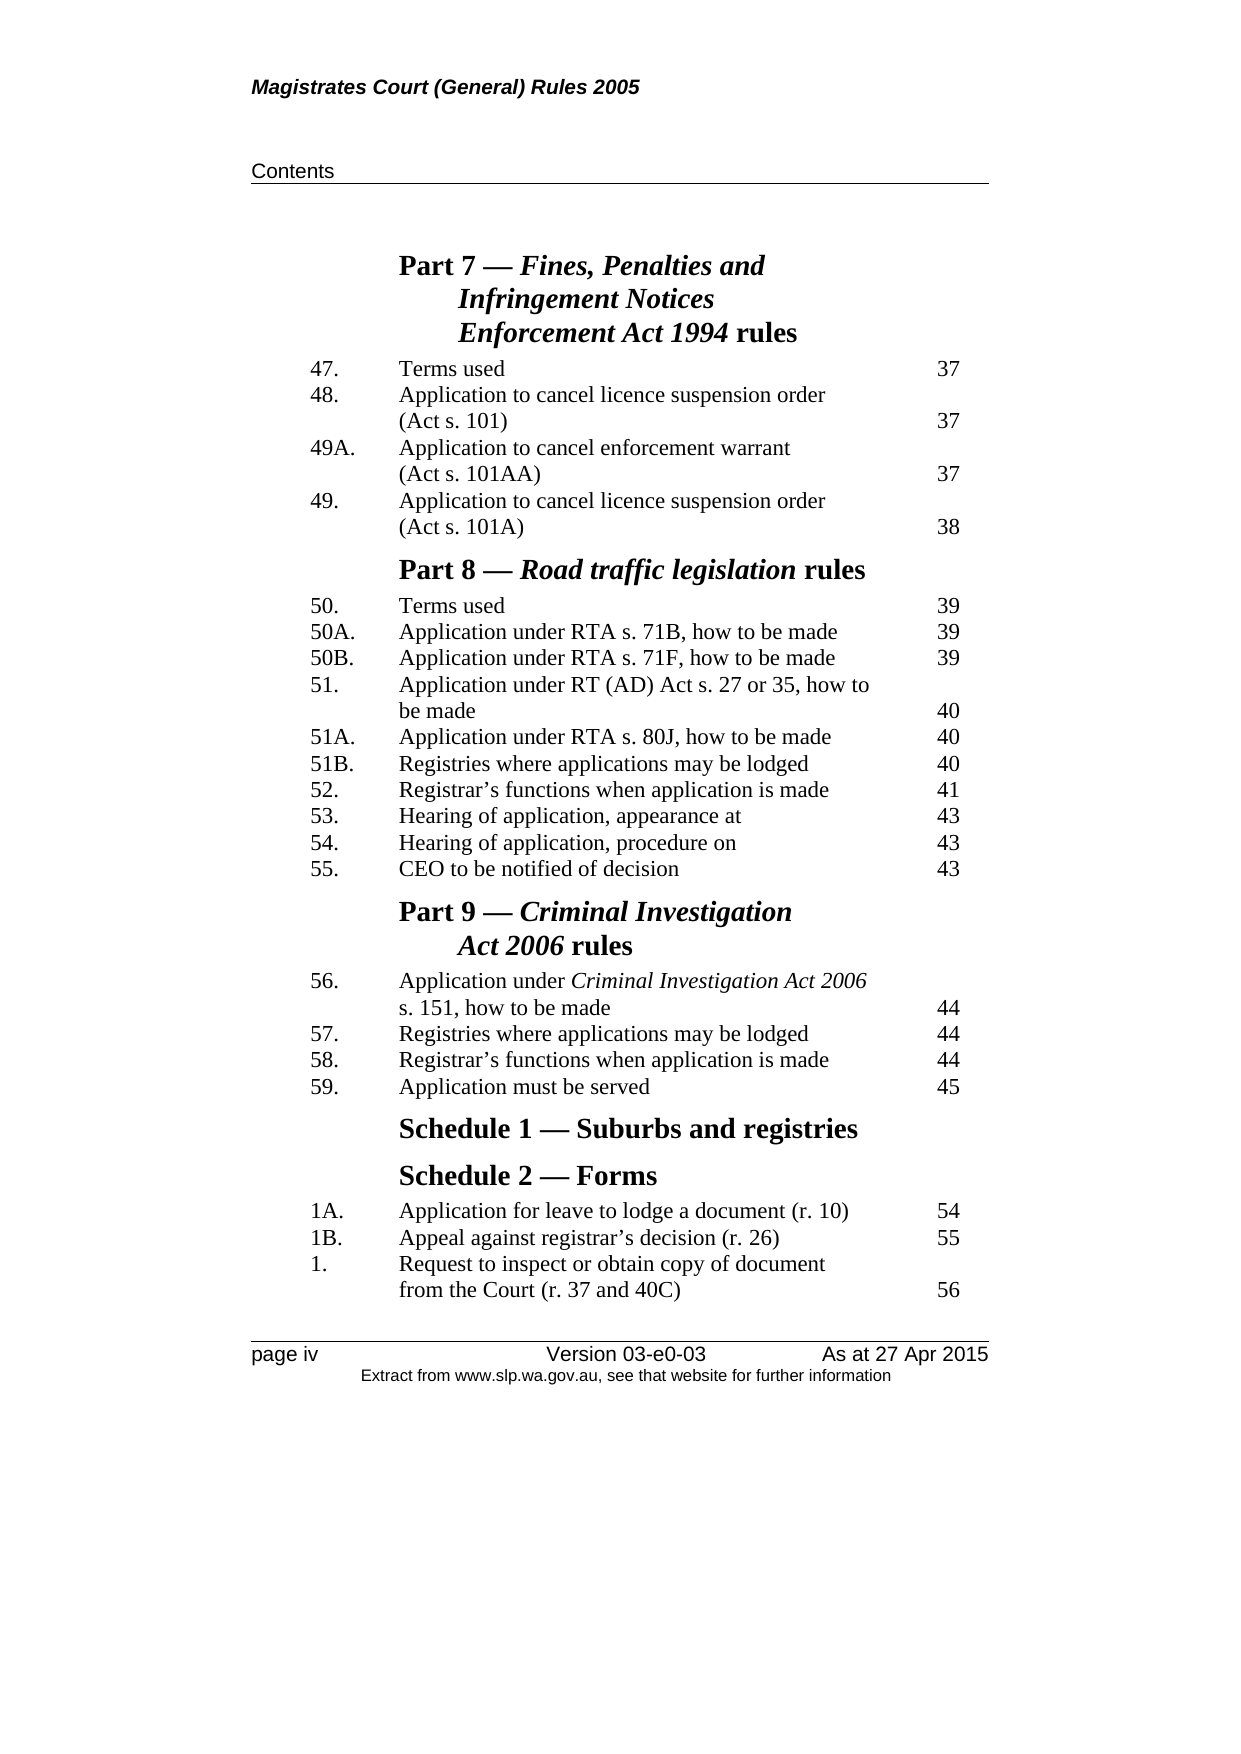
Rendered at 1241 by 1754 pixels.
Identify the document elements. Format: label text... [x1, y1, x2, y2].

text 47. Terms used 37 [310, 355, 871, 381]
text 54. Hearing of application, procedure on 43 [310, 829, 871, 855]
text 51. Application under RT (AD) Act s. 27 or 35, how to be made 40 [310, 671, 871, 723]
text Schedule 2 — Forms [399, 1158, 871, 1191]
text 1. Request to inspect or obtain copy of document from the Court (r. 37 and 40C) 56 [310, 1250, 871, 1303]
text 51A. Application under RTA s. 80J, how to be made 40 [310, 723, 871, 750]
text 49A. Application to cancel enforcement warrant (Act s. 101AA) 37 [310, 434, 871, 487]
text 49. Application to cancel licence suspension order (Act s. 101A) 38 [310, 487, 871, 539]
text 48. Application to cancel licence suspension order (Act s. 101) 37 [310, 381, 871, 434]
text 51B. Registries where applications may be lodged 40 [310, 750, 871, 776]
text 1B. Appeal against registrar’s decision (r. 26) 55 [310, 1224, 871, 1250]
text Part 8 — Road traffic legislation rules [399, 552, 871, 585]
text 50A. Application under RTA s. 71B, how to be made 39 [310, 618, 871, 644]
text 57. Registries where applications may be lodged 44 [310, 1020, 871, 1046]
text Schedule 1 — Suburbs and registries [399, 1112, 871, 1145]
text 1A. Application for leave to lodge a document (r. 10) 54 [310, 1197, 871, 1224]
text 55. CEO to be notified of decision 43 [310, 855, 871, 882]
text Part 9 — Criminal Investigation Act 2006 rules [399, 894, 871, 961]
text 53. Hearing of application, appearance at 43 [310, 802, 871, 829]
text 59. Application must be served 45 [310, 1073, 871, 1099]
text 50. Terms used 39 [310, 592, 871, 618]
text 52. Registrar’s functions when application is made 41 [310, 776, 871, 802]
text 50B. Application under RTA s. 71F, how to be made 39 [310, 644, 871, 671]
text Part 7 — Fines, Penalties and Infringement Notices Enforcement Act 1994 rules [399, 248, 871, 349]
text 56. Application under Criminal Investigation Act 2006 s. 151, how to be made 44 [310, 967, 871, 1020]
text 58. Registrar’s functions when application is made 44 [310, 1046, 871, 1073]
